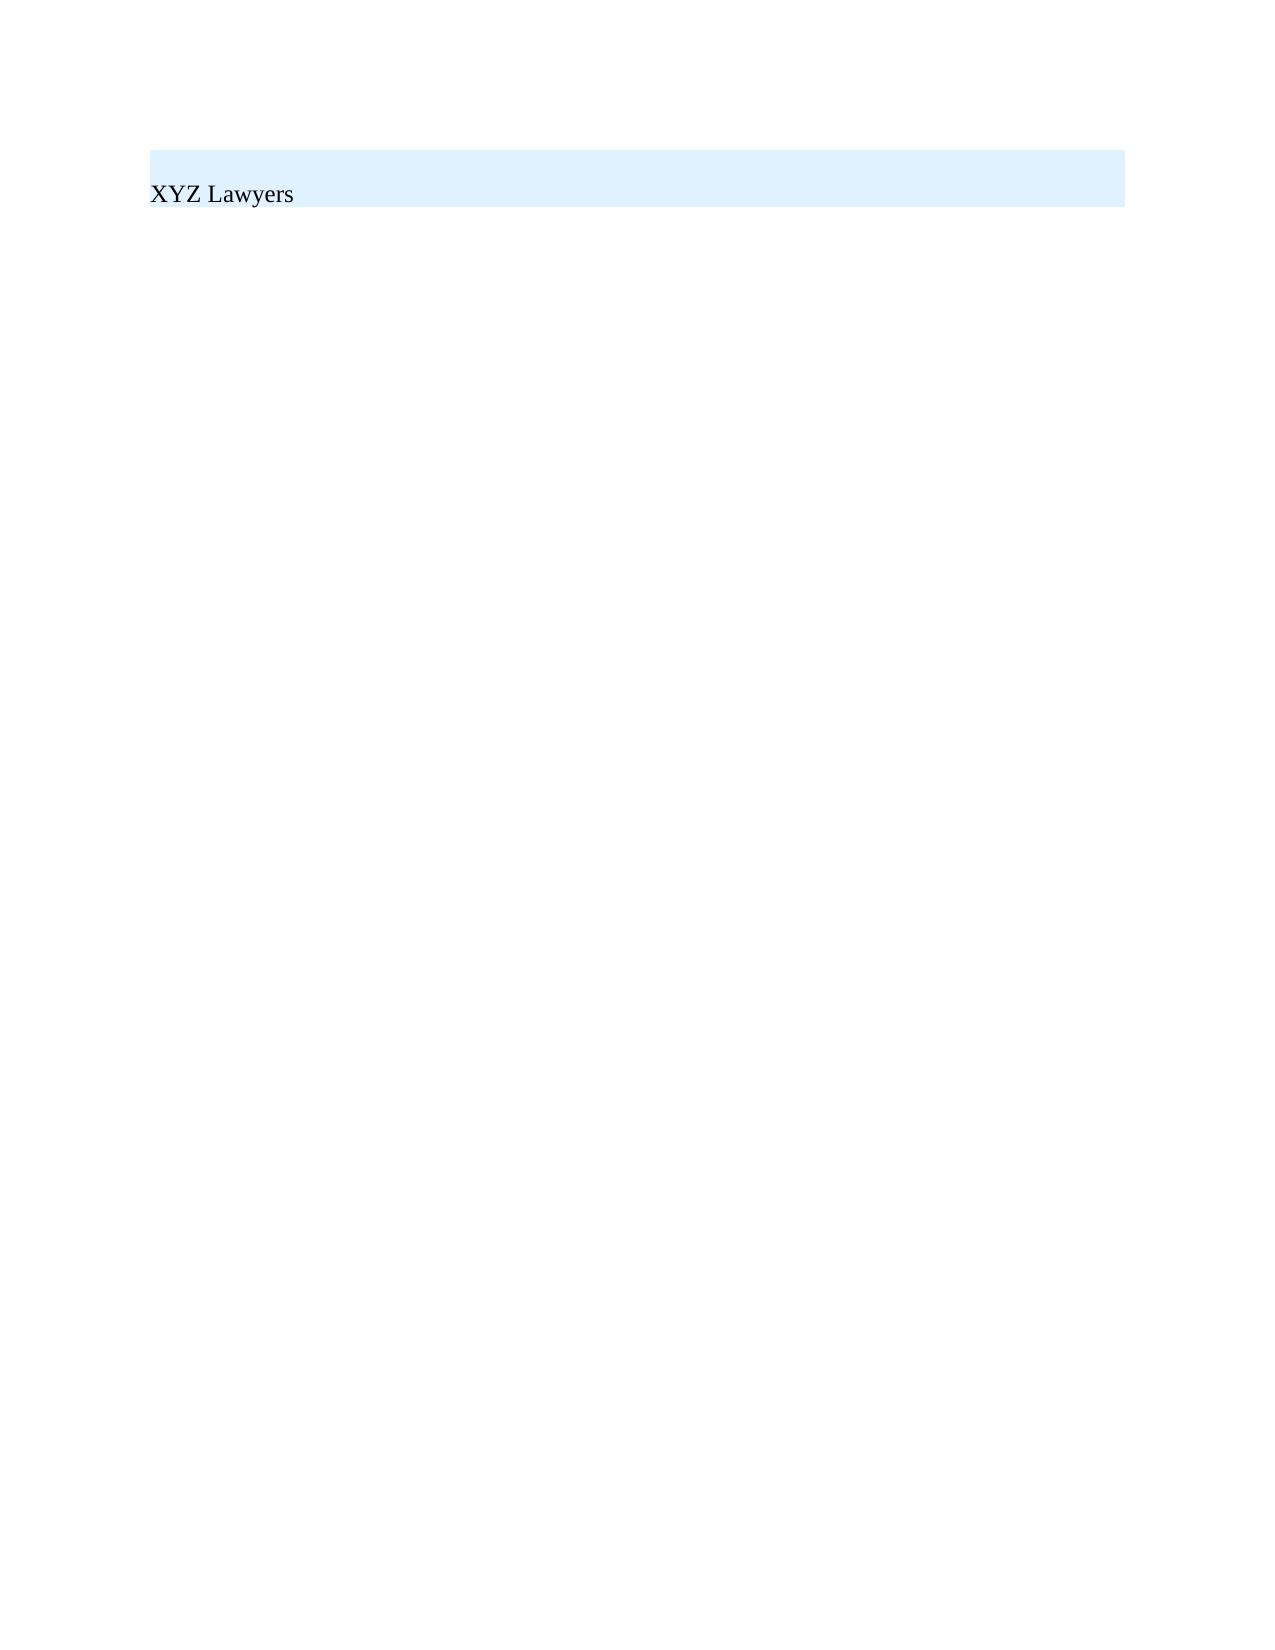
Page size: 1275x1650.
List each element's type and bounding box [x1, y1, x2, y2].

text [150, 150, 1125, 207]
